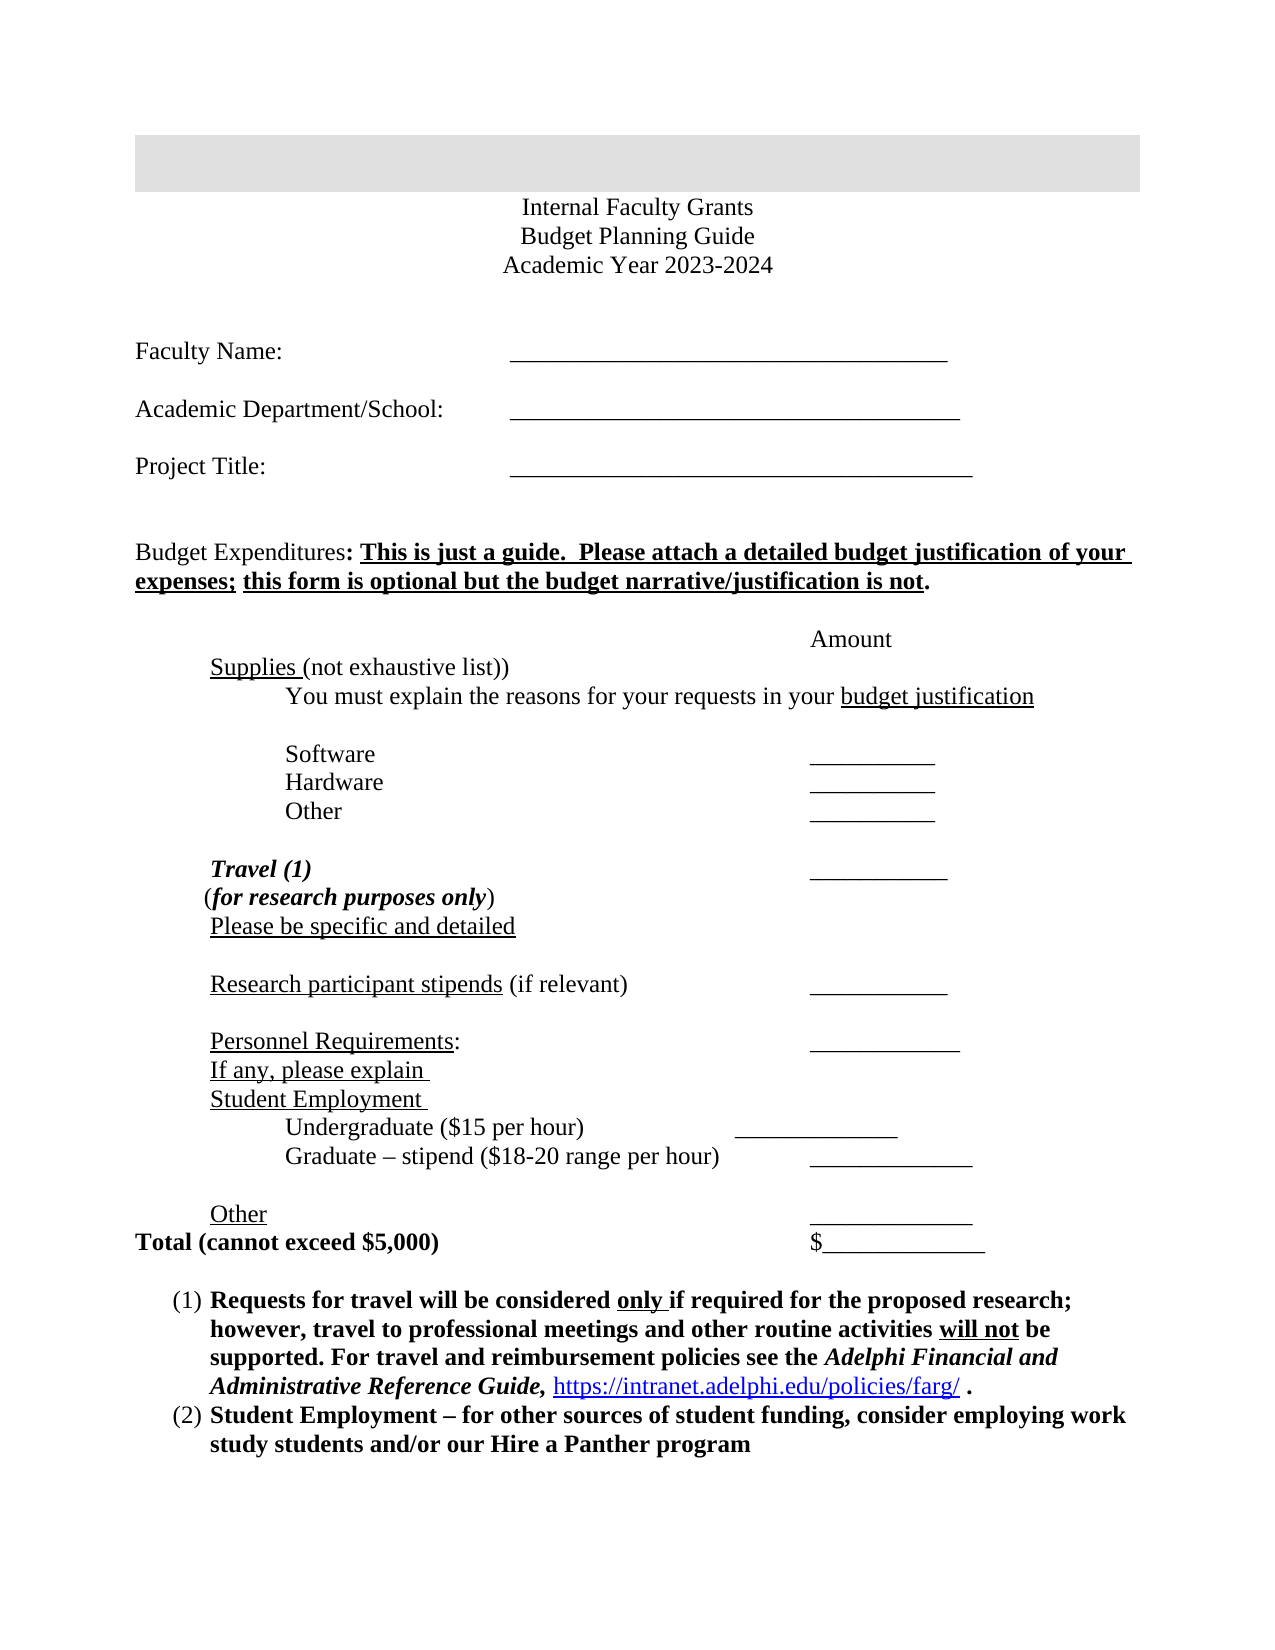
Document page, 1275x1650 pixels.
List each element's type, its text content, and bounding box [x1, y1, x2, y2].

list Student Employment – for other sources of student funding, consider employing work study students and/or our Hire a Panther program [172, 1400, 1140, 1457]
text Internal Faculty Grants [135, 192, 1140, 221]
text Total (cannot exceed $5,000) $_____________ [135, 1227, 1140, 1285]
text Software __________ [135, 739, 1140, 767]
text Undergraduate ($15 per hour) _____________ [135, 1112, 1140, 1141]
text Student Employment [135, 1084, 1140, 1112]
text Budget Planning Guide [135, 221, 1140, 250]
text Faculty Name: ___________________________________ [135, 336, 1140, 365]
text Please be specific and detailed [135, 911, 1140, 940]
text (for research purposes only) [135, 882, 1140, 911]
text Graduate – stipend ($18-20 range per hour) _____________ [135, 1141, 1140, 1170]
text Budget Expenditures: This is just a guide. Please attach a detailed budget justification of your expenses; this form is optional but the budget narrative/justification is not. [135, 537, 1140, 595]
text Research participant stipends (if relevant) ___________ [135, 969, 1140, 997]
text Supplies (not exhaustive list)) [135, 652, 1140, 681]
text Hardware __________ [135, 767, 1140, 796]
text If any, please explain [135, 1055, 1140, 1084]
text Personnel Requirements: ____________ [135, 1026, 1140, 1055]
text Academic Department/School: ____________________________________ [135, 394, 1140, 422]
text Amount [735, 624, 1140, 652]
text Other _____________ [135, 1199, 1140, 1227]
text You must explain the reasons for your requests in your budget justification [135, 681, 1140, 739]
text Project Title: _____________________________________ [135, 451, 1140, 480]
text Academic Year 2023-2024 [135, 250, 1140, 279]
list Requests for travel will be considered only if required for the proposed research; however, travel to professional meetings and other routine activities will not be supported. For travel and reimbursement policies see the Adelphi Financial and Administrative Reference Guide, https://intranet.adelphi.edu/policies/farg/ . [172, 1285, 1140, 1400]
text Travel (1) ___________ [135, 854, 1140, 882]
text Other __________ [135, 796, 1140, 825]
